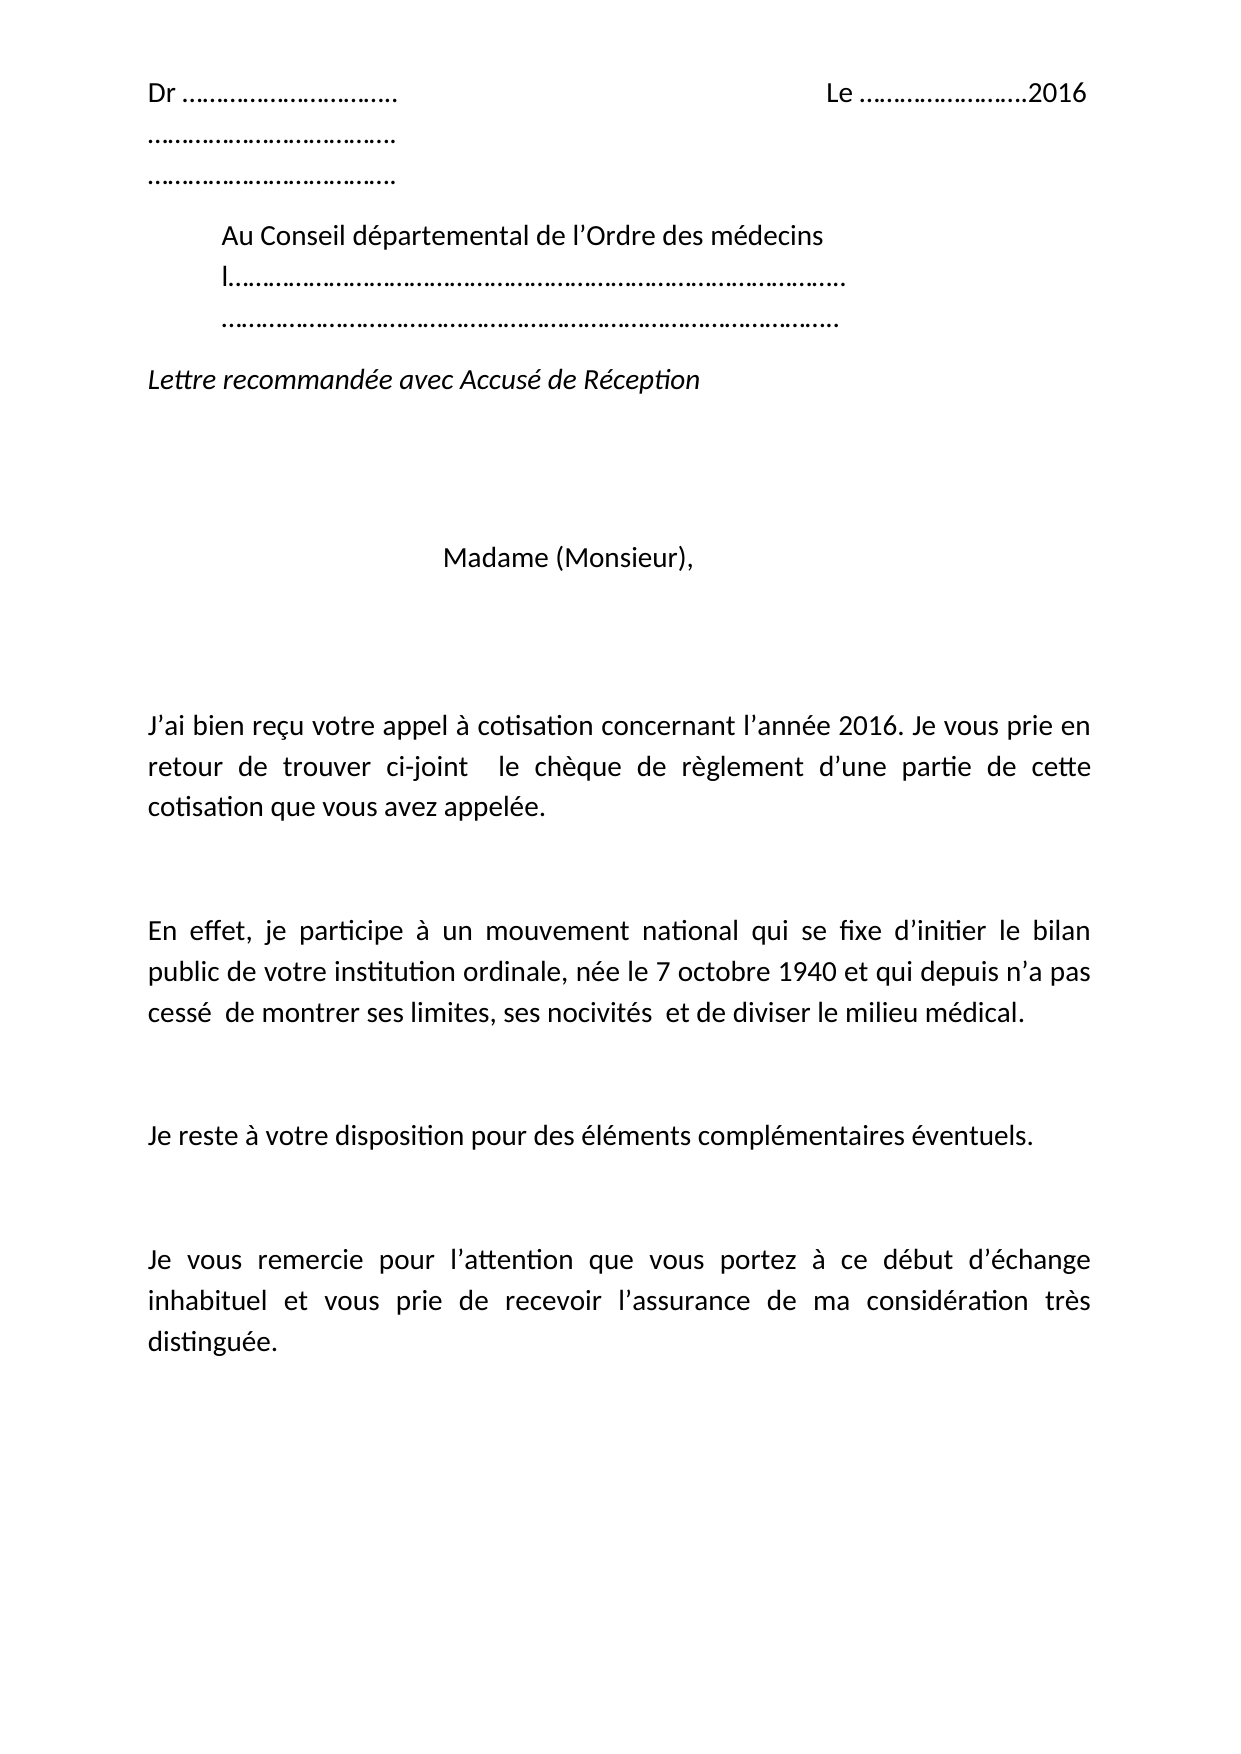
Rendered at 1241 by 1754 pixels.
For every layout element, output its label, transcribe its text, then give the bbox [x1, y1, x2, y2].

text J’ai bien reçu votre appel à cotisation concernant l’année 2016. Je vous prie en retour de trouver ci-joint le chèque de règlement d’une partie de cette cotisation que vous avez appelée. [148, 707, 1093, 824]
text Dr ………………………….. Le …………………….2016 ………………………………. ………………………………. [148, 74, 1093, 191]
text Au Conseil départemental de l’Ordre des médecins l……………………………………………………………………………….. ……………………………………………………………………………….. [221, 217, 1093, 335]
text Je reste à votre disposition pour des éléments complémentaires éventuels. [148, 1117, 1093, 1153]
text Je vous remercie pour l’attention que vous portez à ce début d’échange inhabituel et vous prie de recevoir l’assurance de ma considération très distinguée. [148, 1241, 1093, 1358]
text Lettre recommandée avec Accusé de Réception [148, 361, 1093, 397]
text Madame (Monsieur), [148, 539, 1093, 574]
text En effet, je participe à un mouvement national qui se fixe d’initier le bilan public de votre institution ordinale, née le 7 octobre 1940 et qui depuis n’a pas cessé de montrer ses limites, ses nocivités et de diviser le milieu médical. [148, 912, 1093, 1029]
